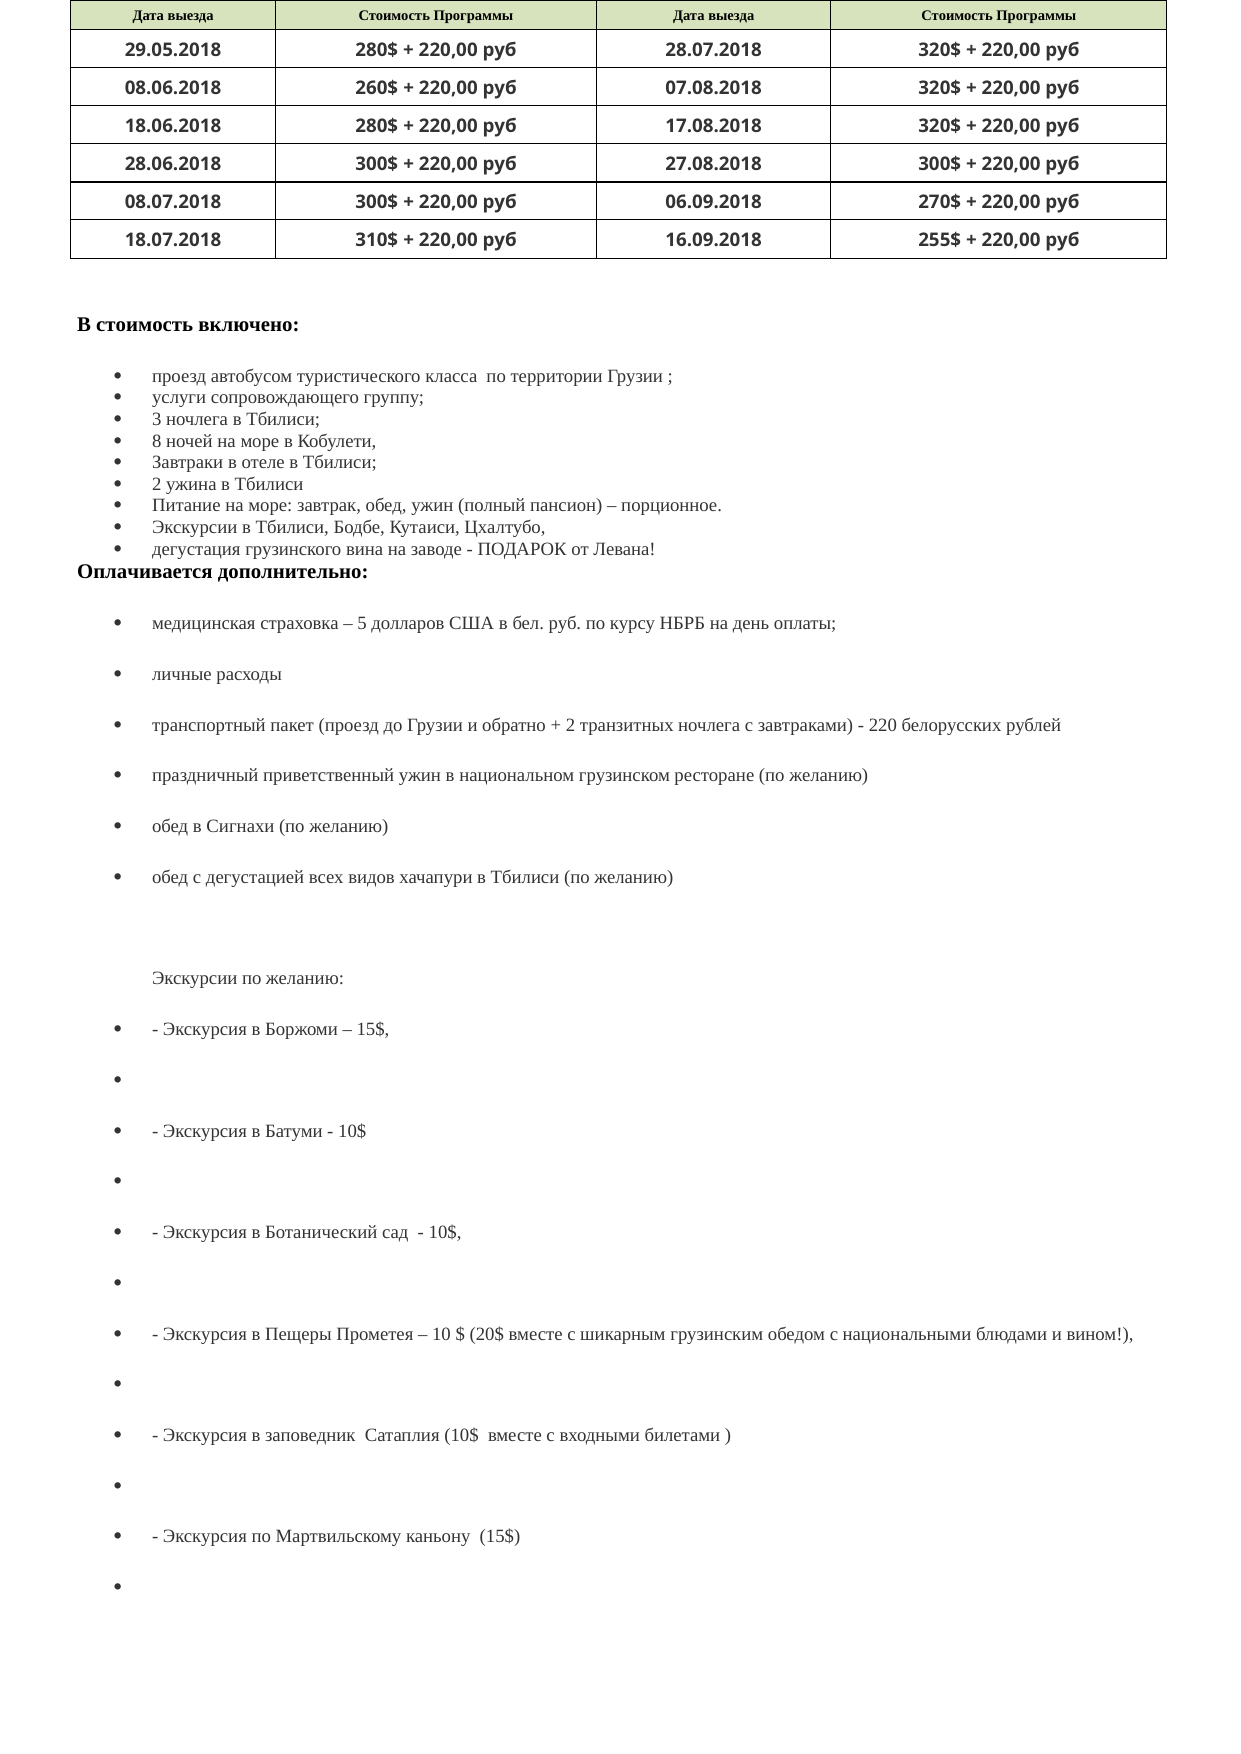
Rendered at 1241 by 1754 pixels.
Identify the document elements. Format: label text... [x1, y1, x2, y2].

table_header Дата выезда [597, 1, 830, 29]
list - Экскурсия в Боржоми – 15$, [114, 1018, 1163, 1039]
text В стоимость включено: [77, 312, 1163, 336]
table_cell 29.05.2018 [71, 30, 275, 67]
table_cell 28.07.2018 [597, 30, 830, 67]
list Завтраки в отеле в Тбилиси; [114, 451, 1163, 473]
list дегустация грузинского вина на заводе - ПОДАРОК от Левана! [114, 537, 1163, 559]
list 3 ночлега в Тбилиси; [114, 408, 1163, 429]
table_cell 300$ + 220,00 руб [831, 144, 1166, 181]
table_cell 280$ + 220,00 руб [276, 106, 596, 143]
table_header Дата выезда [71, 1, 275, 29]
list Экскурсии в Тбилиси, Бодбе, Кутаиси, Цхалтубо, [114, 516, 1163, 537]
table_header Стоимость Программы [831, 1, 1166, 29]
table_cell 08.06.2018 [71, 68, 275, 105]
table_cell 320$ + 220,00 руб [831, 68, 1166, 105]
table_cell 270$ + 220,00 руб [831, 183, 1166, 219]
table_header Стоимость Программы [276, 1, 596, 29]
table_cell 320$ + 220,00 руб [831, 30, 1166, 67]
list - Экскурсия в заповедник Сатаплия (10$ вместе с входными билетами ) [114, 1424, 1163, 1445]
list обед в Сигнахи (по желанию) [114, 815, 1163, 837]
table_cell 300$ + 220,00 руб [276, 183, 596, 219]
table_cell 18.07.2018 [71, 220, 275, 257]
list - Экскурсия в Пещеры Прометея – 10 $ (20$ вместе с шикарным грузинским обедом с национальными блюдами и вином!), [114, 1322, 1163, 1344]
list Питание на море: завтрак, обед, ужин (полный пансион) – порционное. [114, 494, 1163, 516]
table_cell 300$ + 220,00 руб [276, 144, 596, 181]
list праздничный приветственный ужин в национальном грузинском ресторане (по желанию) [114, 764, 1163, 786]
list услуги сопровождающего группу; [114, 386, 1163, 408]
table_cell 255$ + 220,00 руб [831, 220, 1166, 257]
list медицинская страховка – 5 долларов США в бел. руб. по курсу НБРБ на день оплаты; [114, 612, 1163, 634]
table_cell 08.07.2018 [71, 183, 275, 219]
table_cell 260$ + 220,00 руб [276, 68, 596, 105]
table_cell 310$ + 220,00 руб [276, 220, 596, 257]
text Оплачивается дополнительно: [77, 559, 1163, 583]
table_cell 28.06.2018 [71, 144, 275, 181]
list обед с дегустацией всех видов хачапури в Тбилиси (по желанию) [114, 866, 1163, 887]
list транспортный пакет (проезд до Грузии и обратно + 2 транзитных ночлега с завтраками) - 220 белорусских рублей [114, 714, 1163, 735]
table_cell 27.08.2018 [597, 144, 830, 181]
list личные расходы [114, 663, 1163, 684]
table_cell 18.06.2018 [71, 106, 275, 143]
text Экскурсии по желанию: [152, 967, 1163, 989]
list 8 ночей на море в Кобулети, [114, 429, 1163, 451]
table_cell 17.08.2018 [597, 106, 830, 143]
table_cell 06.09.2018 [597, 183, 830, 219]
list проезд автобусом туристического класса по территории Грузии ; [114, 365, 1163, 386]
list - Экскурсия в Ботанический сад - 10$, [114, 1221, 1163, 1242]
table_cell 16.09.2018 [597, 220, 830, 257]
table_cell 280$ + 220,00 руб [276, 30, 596, 67]
list 2 ужина в Тбилиси [114, 473, 1163, 494]
list - Экскурсия по Мартвильскому каньону (15$) [114, 1525, 1163, 1547]
list - Экскурсия в Батуми - 10$ [114, 1119, 1163, 1141]
table_cell 07.08.2018 [597, 68, 830, 105]
table_cell 320$ + 220,00 руб [831, 106, 1166, 143]
